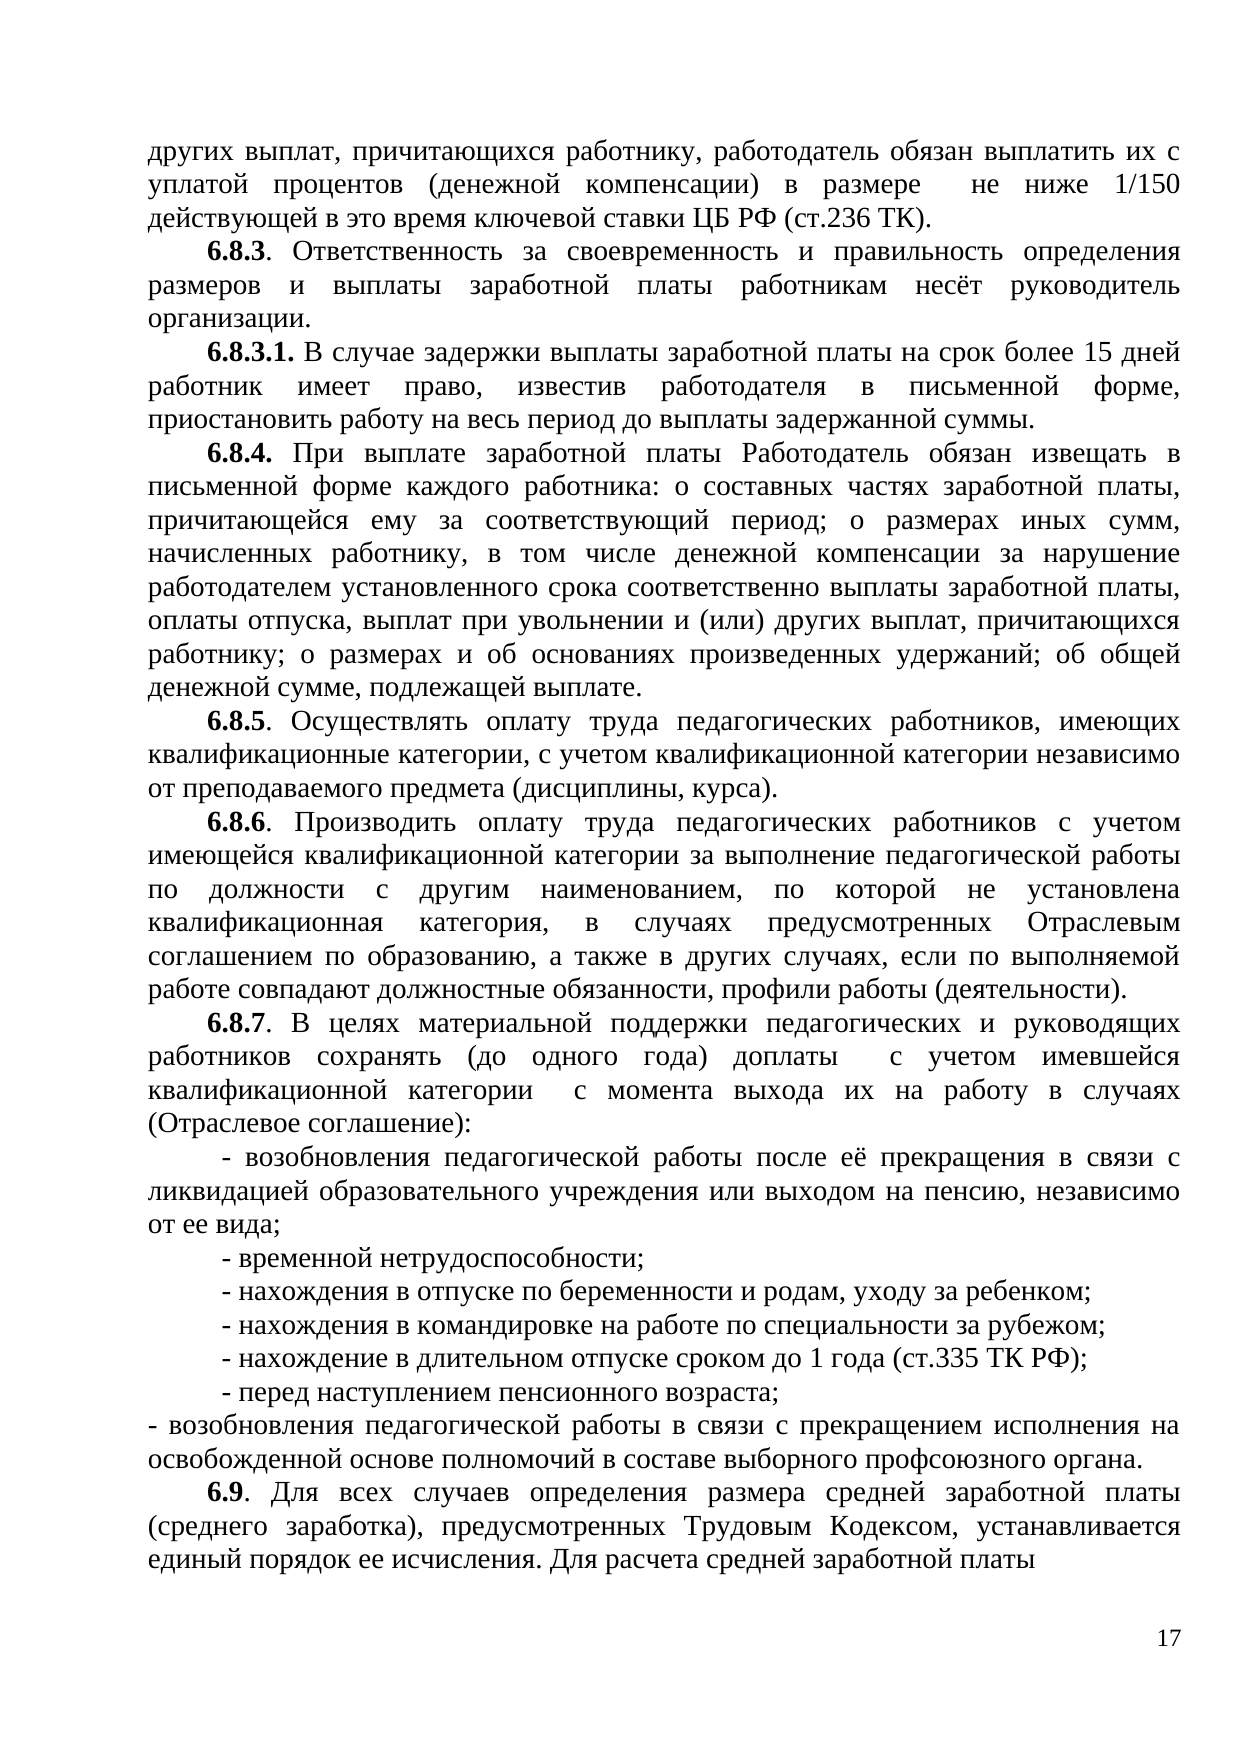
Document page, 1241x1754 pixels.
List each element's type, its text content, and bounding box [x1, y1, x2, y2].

text 6.8.6. Производить оплату труда педагогических работников с учетом имеющейся квалификационной категории за выполнение педагогической работы по должности с другим наименованием, по которой не установлена квалификационная категория, в случаях предусмотренных Отраслевым соглашением по образованию, а также в других случаях, если по выполняемой работе совпадают должностные обязанности, профили работы (деятельности). [148, 804, 1181, 1005]
text - нахождение в длительном отпуске сроком до 1 года (ст.335 ТК РФ); [148, 1340, 1181, 1374]
text 6.8.3.1. В случае задержки выплаты заработной платы на срок более 15 дней работник имеет право, известив работодателя в письменной форме, приостановить работу на весь период до выплаты задержанной суммы. [148, 334, 1181, 435]
text 6.8.5. Осуществлять оплату труда педагогических работников, имеющих квалификационные категории, с учетом квалификационной категории независимо от преподаваемого предмета (дисциплины, курса). [148, 703, 1181, 804]
text - нахождения в отпуске по беременности и родам, уходу за ребенком; [148, 1273, 1181, 1307]
text 6.9. Для всех случаев определения размера средней заработной платы (среднего заработка), предусмотренных Трудовым Кодексом, устанавливается единый порядок ее исчисления. Для расчета средней заработной платы [148, 1474, 1181, 1575]
text 6.8.7. В целях материальной поддержки педагогических и руководящих работников сохранять (до одного года) доплаты с учетом имевшейся квалификационной категории с момента выхода их на работу в случаях (Отраслевое соглашение): [148, 1005, 1181, 1139]
text других выплат, причитающихся работнику, работодатель обязан выплатить их с уплатой процентов (денежной компенсации) в размере не ниже 1/150 действующей в это время ключевой ставки ЦБ РФ (ст.236 ТК). [148, 133, 1181, 233]
text 6.8.4. При выплате заработной платы Работодатель обязан извещать в письменной форме каждого работника: о составных частях заработной платы, причитающейся ему за соответствующий период; о размерах иных сумм, начисленных работнику, в том числе денежной компенсации за нарушение работодателем установленного срока соответственно выплаты заработной платы, оплаты отпуска, выплат при увольнении и (или) других выплат, причитающихся работнику; о размерах и об основаниях произведенных удержаний; об общей денежной сумме, подлежащей выплате. [148, 435, 1181, 703]
text - временной нетрудоспособности; [148, 1240, 1181, 1273]
text - нахождения в командировке на работе по специальности за рубежом; [148, 1307, 1181, 1340]
text 6.8.3. Ответственность за своевременность и правильность определения размеров и выплаты заработной платы работникам несёт руководитель организации. [148, 233, 1181, 334]
text - перед наступлением пенсионного возраста; [148, 1374, 1181, 1407]
text - возобновления педагогической работы в связи с прекращением исполнения на освобожденной основе полномочий в составе выборного профсоюзного органа. [148, 1407, 1181, 1474]
text - возобновления педагогической работы после её прекращения в связи с ликвидацией образовательного учреждения или выходом на пенсию, независимо от ее вида; [148, 1139, 1181, 1240]
